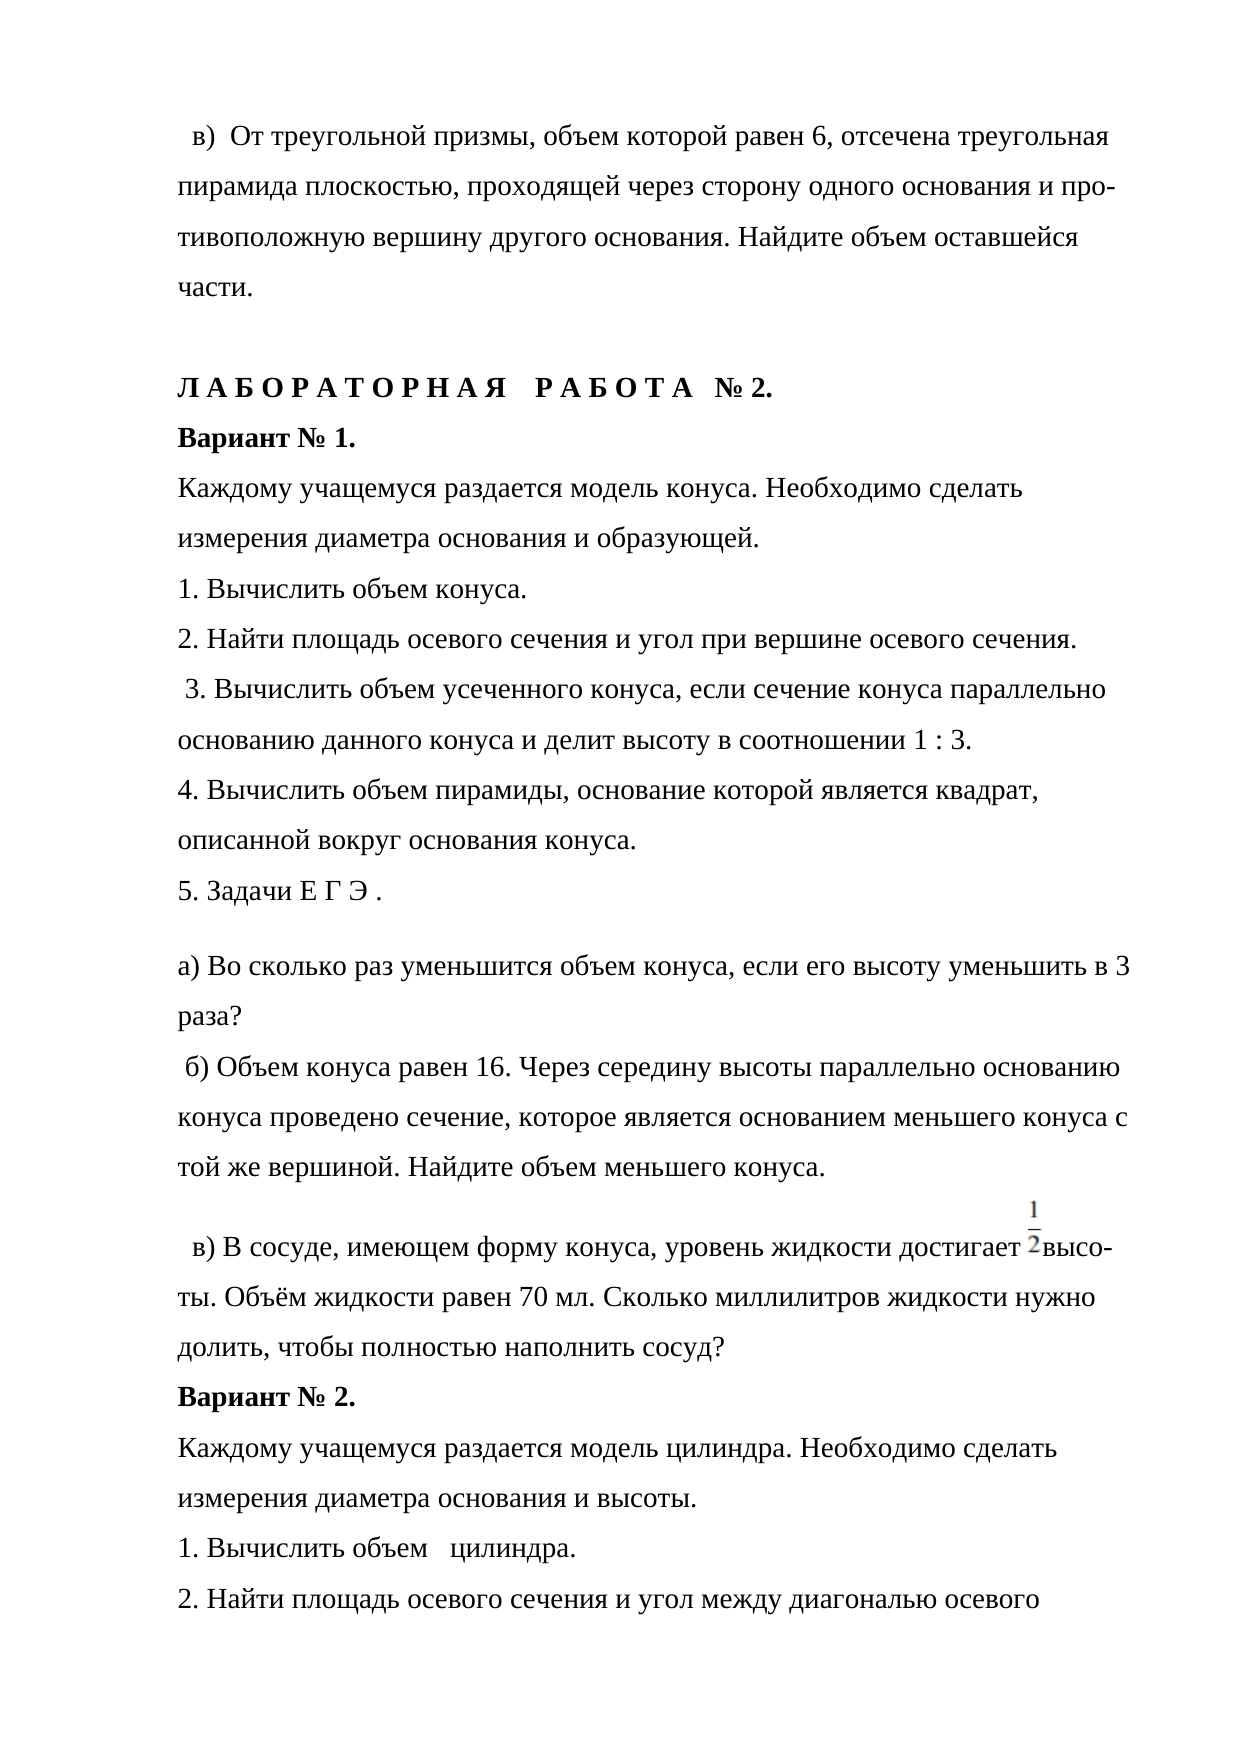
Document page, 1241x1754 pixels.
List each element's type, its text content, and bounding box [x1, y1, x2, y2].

text Л А Б О Р А Т О Р Н А Я Р А Б О Т А № 2. Вариант № 1. Каждому учащемуся раздается модель конуса. Необходимо сделать измерения диаметра основания и образующей. 1. Вычислить объем конуса. 2. Найти площадь осевого сечения и угол при вершине осевого сечения. [177, 370, 1137, 655]
text 3. Вычислить объем усеченного конуса, если сечение конуса параллельно основанию данного конуса и делит высоту в соотношении 1 : 3. 4. Вычислить объем пирамиды, основание которой является квадрат, описанной вокруг основания конуса. 5. Задачи Е Г Э . [177, 672, 1137, 906]
text б) Объем конуса равен 16. Через середину высоты параллельно основанию конуса проведено сечение, которое является основанием меньшего конуса с той же вершиной. Найдите объем меньшего конуса. [177, 1049, 1137, 1183]
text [177, 1200, 1137, 1614]
text а) Во сколько раз уменьшится объем конуса, если его высоту уменьшить в 3 раза? [177, 948, 1137, 1032]
picture [1027, 1199, 1042, 1256]
text в) От треугольной призмы, объем которой равен 6, отсечена треугольная пирамида плоскостью, проходящей через сторону одного основания и противоположную вершину другого основания. Найдите объем оставшейся части. [177, 118, 1137, 303]
